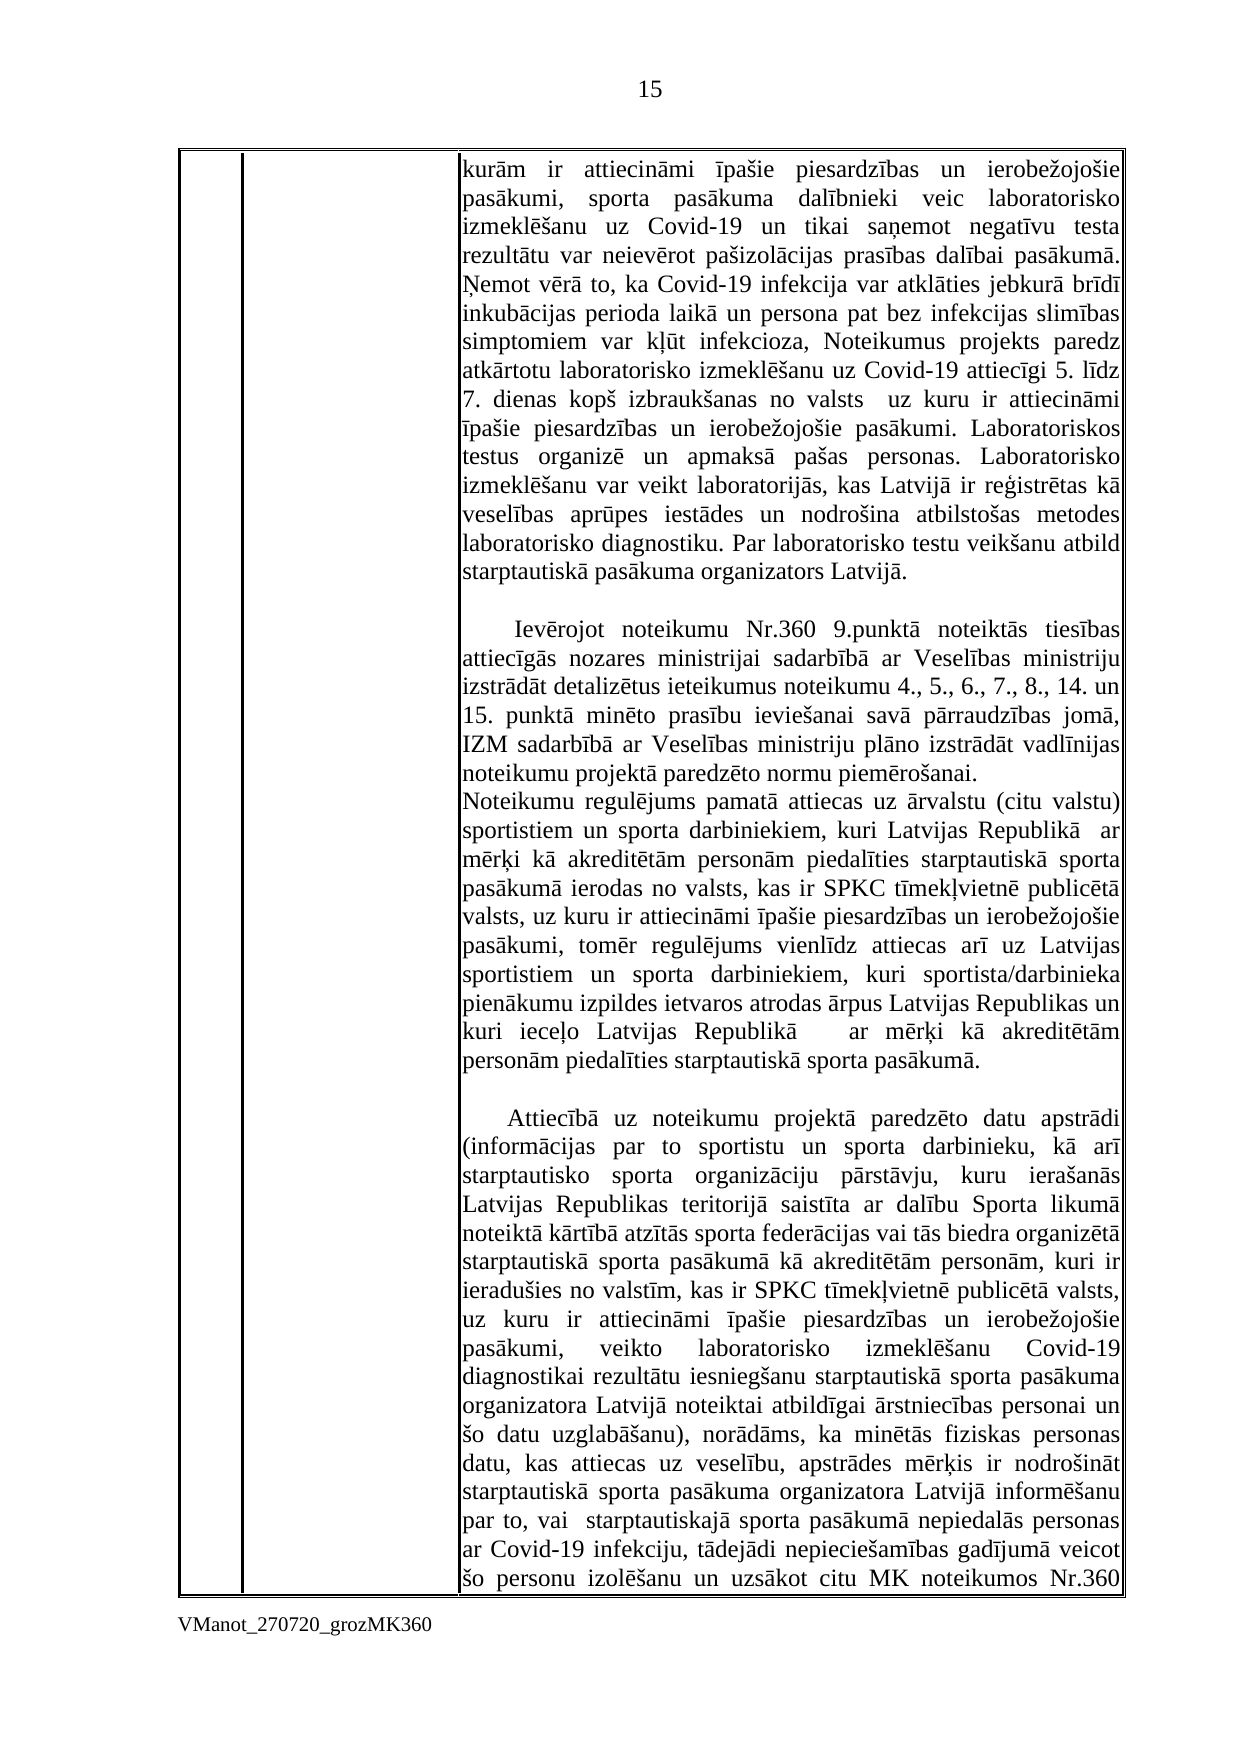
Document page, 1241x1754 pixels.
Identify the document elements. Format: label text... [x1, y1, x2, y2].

table_cell 2. [181, 151, 242, 1594]
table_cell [242, 149, 459, 1594]
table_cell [459, 151, 1122, 1594]
